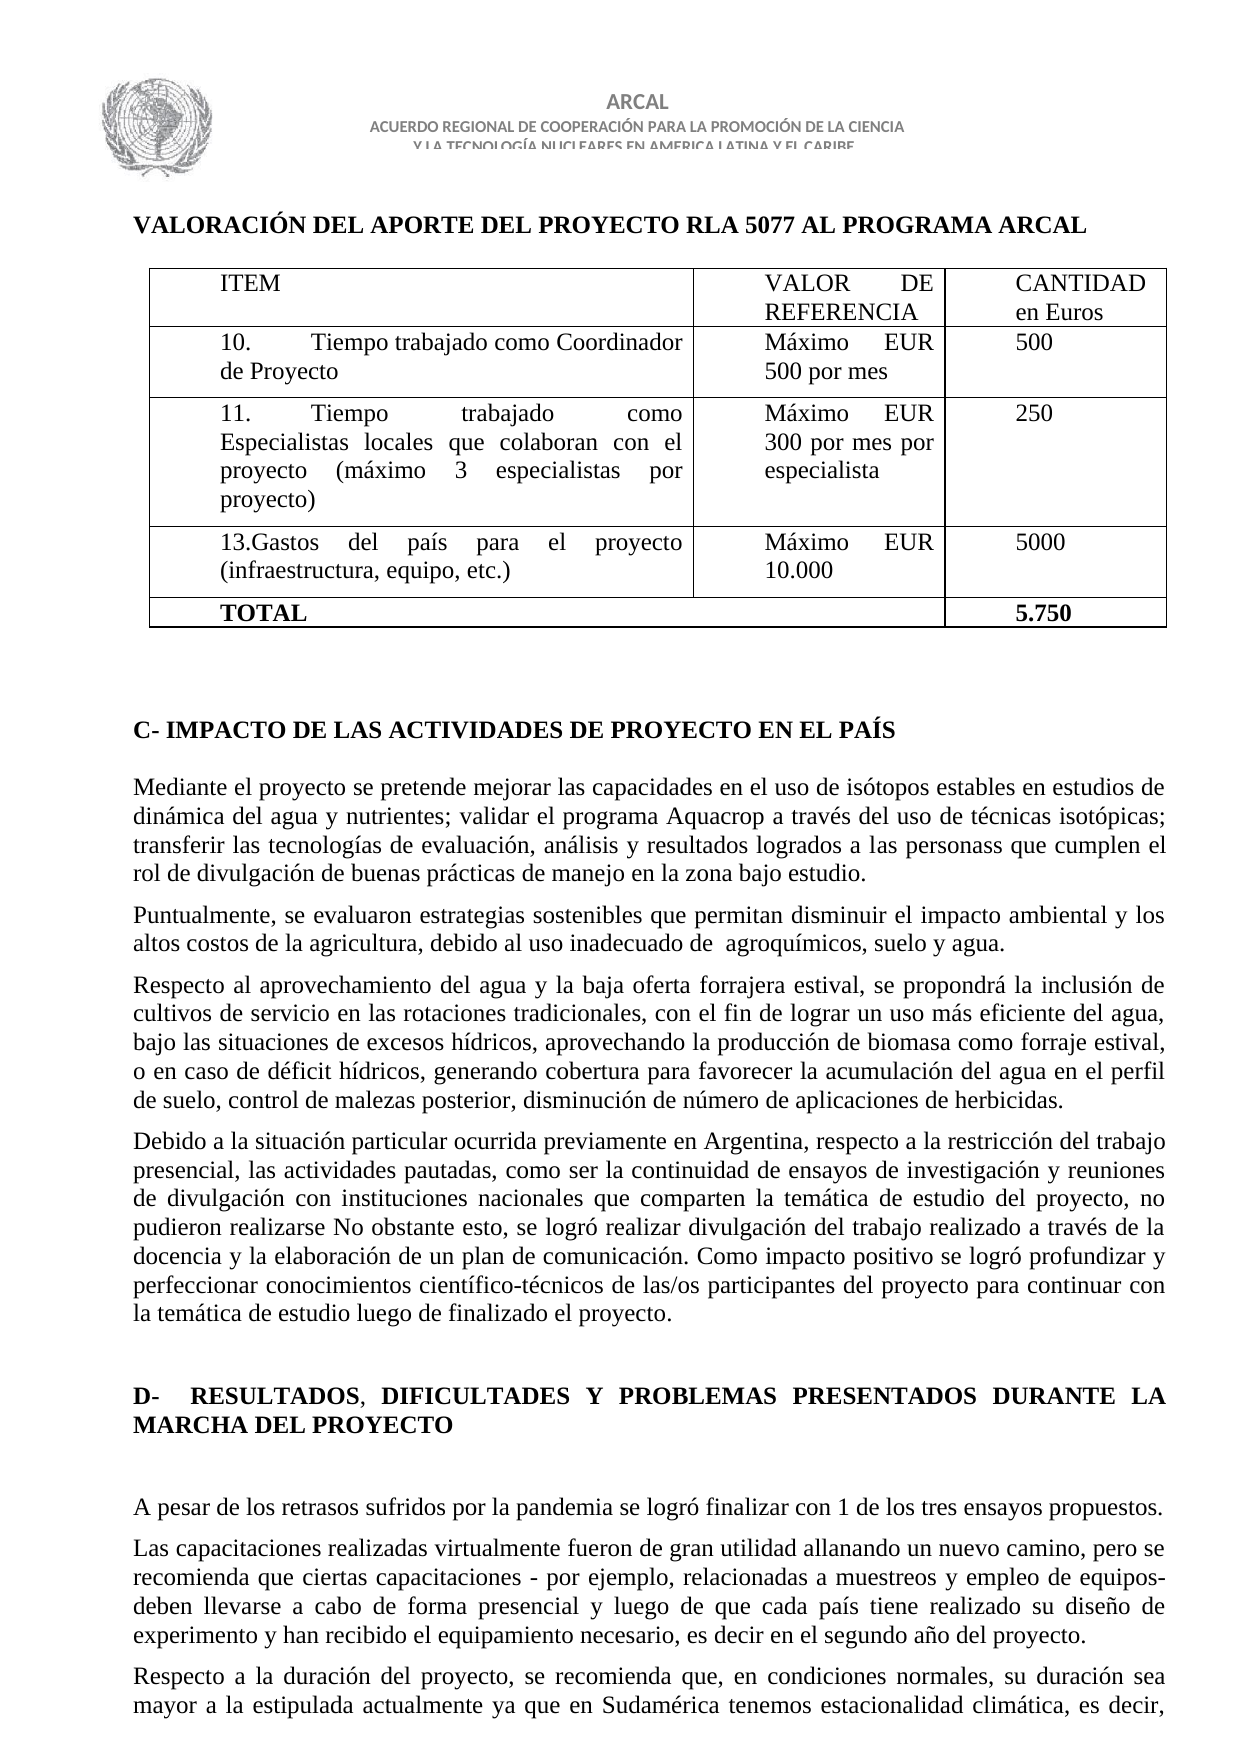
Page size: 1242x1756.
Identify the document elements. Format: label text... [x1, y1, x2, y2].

table_header ITEM [150, 269, 693, 326]
text Las capacitaciones realizadas virtualmente fueron de gran utilidad allanando un nuevo camino, pero se recomienda que ciertas capacitaciones - por ejemplo, relacionadas a muestreos y empleo de equipos- deben llevarse a cabo de forma presencial y luego de que cada país tiene realizado su diseño de experimento y han recibido el equipamiento necesario, es decir en el segundo año del proyecto. [133, 1533, 1167, 1648]
text A pesar de los retrasos sufridos por la pandemia se logró finalizar con 1 de los tres ensayos propuestos. [133, 1492, 1167, 1521]
text Puntualmente, se evaluaron estrategias sostenibles que permitan disminuir el impacto ambiental y los altos costos de la agricultura, debido al uso inadecuado de agroquímicos, suelo y agua. [133, 900, 1167, 957]
table_cell 500 [946, 327, 1166, 397]
table_cell Tiempo trabajado como Especialistas locales que colaboran con el proyecto (máximo 3 especialistas por proyecto) [150, 398, 693, 526]
text Respecto al aprovechamiento del agua y la baja oferta forrajera estival, se propondrá la inclusión de cultivos de servicio en las rotaciones tradicionales, con el fin de lograr un uso más eficiente del agua, bajo las situaciones de excesos hídricos, aprovechando la producción de biomasa como forraje estival, o en caso de déficit hídricos, generando cobertura para favorecer la acumulación del agua en el perfil de suelo, control de malezas posterior, disminución de número de aplicaciones de herbicidas. [133, 970, 1167, 1113]
table_cell 13.Gastos del país para el proyecto (infraestructura, equipo, etc.) [150, 527, 693, 597]
text C- IMPACTO DE LAS ACTIVIDADES DE PROYECTO EN EL PAÍS [133, 715, 1167, 743]
table_cell TOTAL [150, 598, 944, 626]
table_cell 5.750 [946, 598, 1166, 626]
table_cell Máximo EUR 500 por mes [694, 327, 944, 397]
table_header VALOR DE REFERENCIA [694, 269, 944, 326]
text D- RESULTADOS, DIFICULTADES Y PROBLEMAS PRESENTADOS DURANTE LA MARCHA DEL PROYECTO [133, 1381, 1167, 1438]
text Mediante el proyecto se pretende mejorar las capacidades en el uso de isótopos estables en estudios de dinámica del agua y nutrientes; validar el programa Aquacrop a través del uso de técnicas isotópicas; transferir las tecnologías de evaluación, análisis y resultados logrados a las personass que cumplen el rol de divulgación de buenas prácticas de manejo en la zona bajo estudio. [133, 772, 1167, 887]
table_cell 250 [946, 398, 1166, 526]
table_cell 5000 [946, 527, 1166, 597]
table_header CANTIDAD en Euros [946, 269, 1166, 326]
table_cell Máximo EUR 300 por mes por especialista [694, 398, 944, 526]
text VALORACIÓN DEL APORTE DEL PROYECTO RLA 5077 AL PROGRAMA ARCAL [133, 210, 1167, 239]
table_cell Tiempo trabajado como Coordinador de Proyecto [150, 327, 693, 397]
picture [98, 73, 213, 182]
text Debido a la situación particular ocurrida previamente en Argentina, respecto a la restricción del trabajo presencial, las actividades pautadas, como ser la continuidad de ensayos de investigación y reuniones de divulgación con instituciones nacionales que comparten la temática de estudio del proyecto, no pudieron realizarse No obstante esto, se logró realizar divulgación del trabajo realizado a través de la docencia y la elaboración de un plan de comunicación. Como impacto positivo se logró profundizar y perfeccionar conocimientos científico-técnicos de las/os participantes del proyecto para continuar con la temática de estudio luego de finalizado el proyecto. [133, 1126, 1167, 1327]
table_cell Máximo EUR 10.000 [694, 527, 944, 597]
